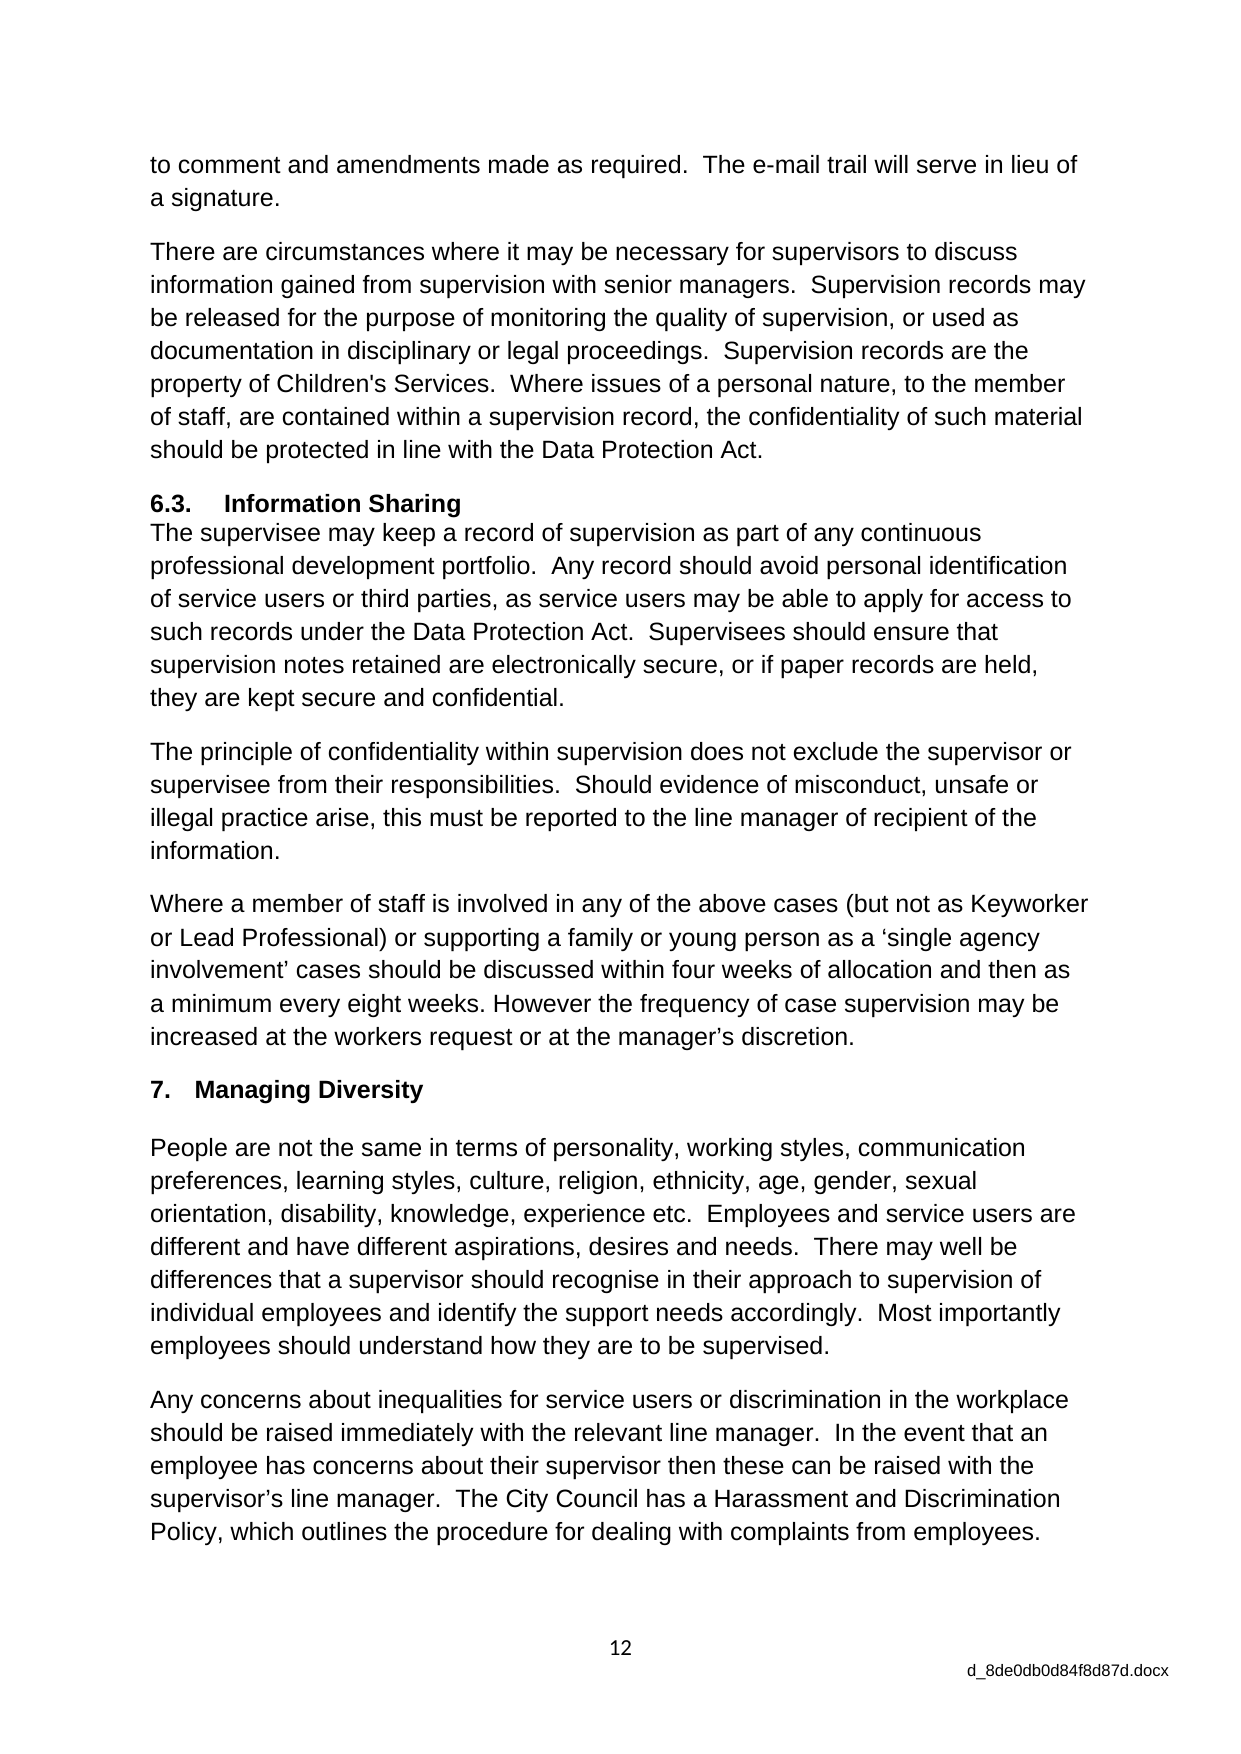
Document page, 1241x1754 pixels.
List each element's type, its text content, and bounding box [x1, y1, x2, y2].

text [150, 150, 1090, 212]
text There are circumstances where it may be necessary for supervisors to discuss information gained from supervision with senior managers. Supervision records may be released for the purpose of monitoring the quality of supervision, or used as documentation in disciplinary or legal proceedings. Supervision records are the property of Children's Services. Where issues of a personal nature, to the member of staff, are contained within a supervision record, the confidentiality of such material should be protected in line with the Data Protection Act. [150, 237, 1090, 464]
text The principle of confidentiality within supervision does not exclude the supervisor or supervisee from their responsibilities. Should evidence of misconduct, unsafe or illegal practice arise, this must be reported to the line manager of recipient of the information. [150, 737, 1090, 864]
text Where a member of staff is involved in any of the above cases (but not as Keyworker or Lead Professional) or supporting a family or young person as a ‘single agency involvement’ cases should be discussed within four weeks of allocation and then as a minimum every eight weeks. However the frequency of case supervision may be increased at the workers request or at the manager’s discretion. [150, 889, 1090, 1050]
text Any concerns about inequalities for service users or discrimination in the workplace should be raised immediately with the relevant line manager. In the event that an employee has concerns about their supervisor then these can be raised with the supervisor’s line manager. The City Council has a Harassment and Discrimination Policy, which outlines the procedure for dealing with complaints from employees. [150, 1385, 1090, 1546]
text The supervisee may keep a record of supervision as part of any continuous professional development portfolio. Any record should avoid personal identification of service users or third parties, as service users may be able to apply for access to such records under the Data Protection Act. Supervisees should ensure that supervision notes retained are electronically secure, or if paper records are held, they are kept secure and confidential. [150, 518, 1090, 711]
text People are not the same in terms of personality, working styles, communication preferences, learning styles, culture, religion, ethnicity, age, gender, sexual orientation, disability, knowledge, experience etc. Employees and service users are different and have different aspirations, desires and needs. There may well be differences that a supervisor should recognise in their approach to supervision of individual employees and identify the support needs accordingly. Most importantly employees should understand how they are to be supervised. [150, 1133, 1090, 1360]
list Information Sharing [150, 489, 1090, 518]
list Managing Diversity [150, 1075, 1090, 1104]
